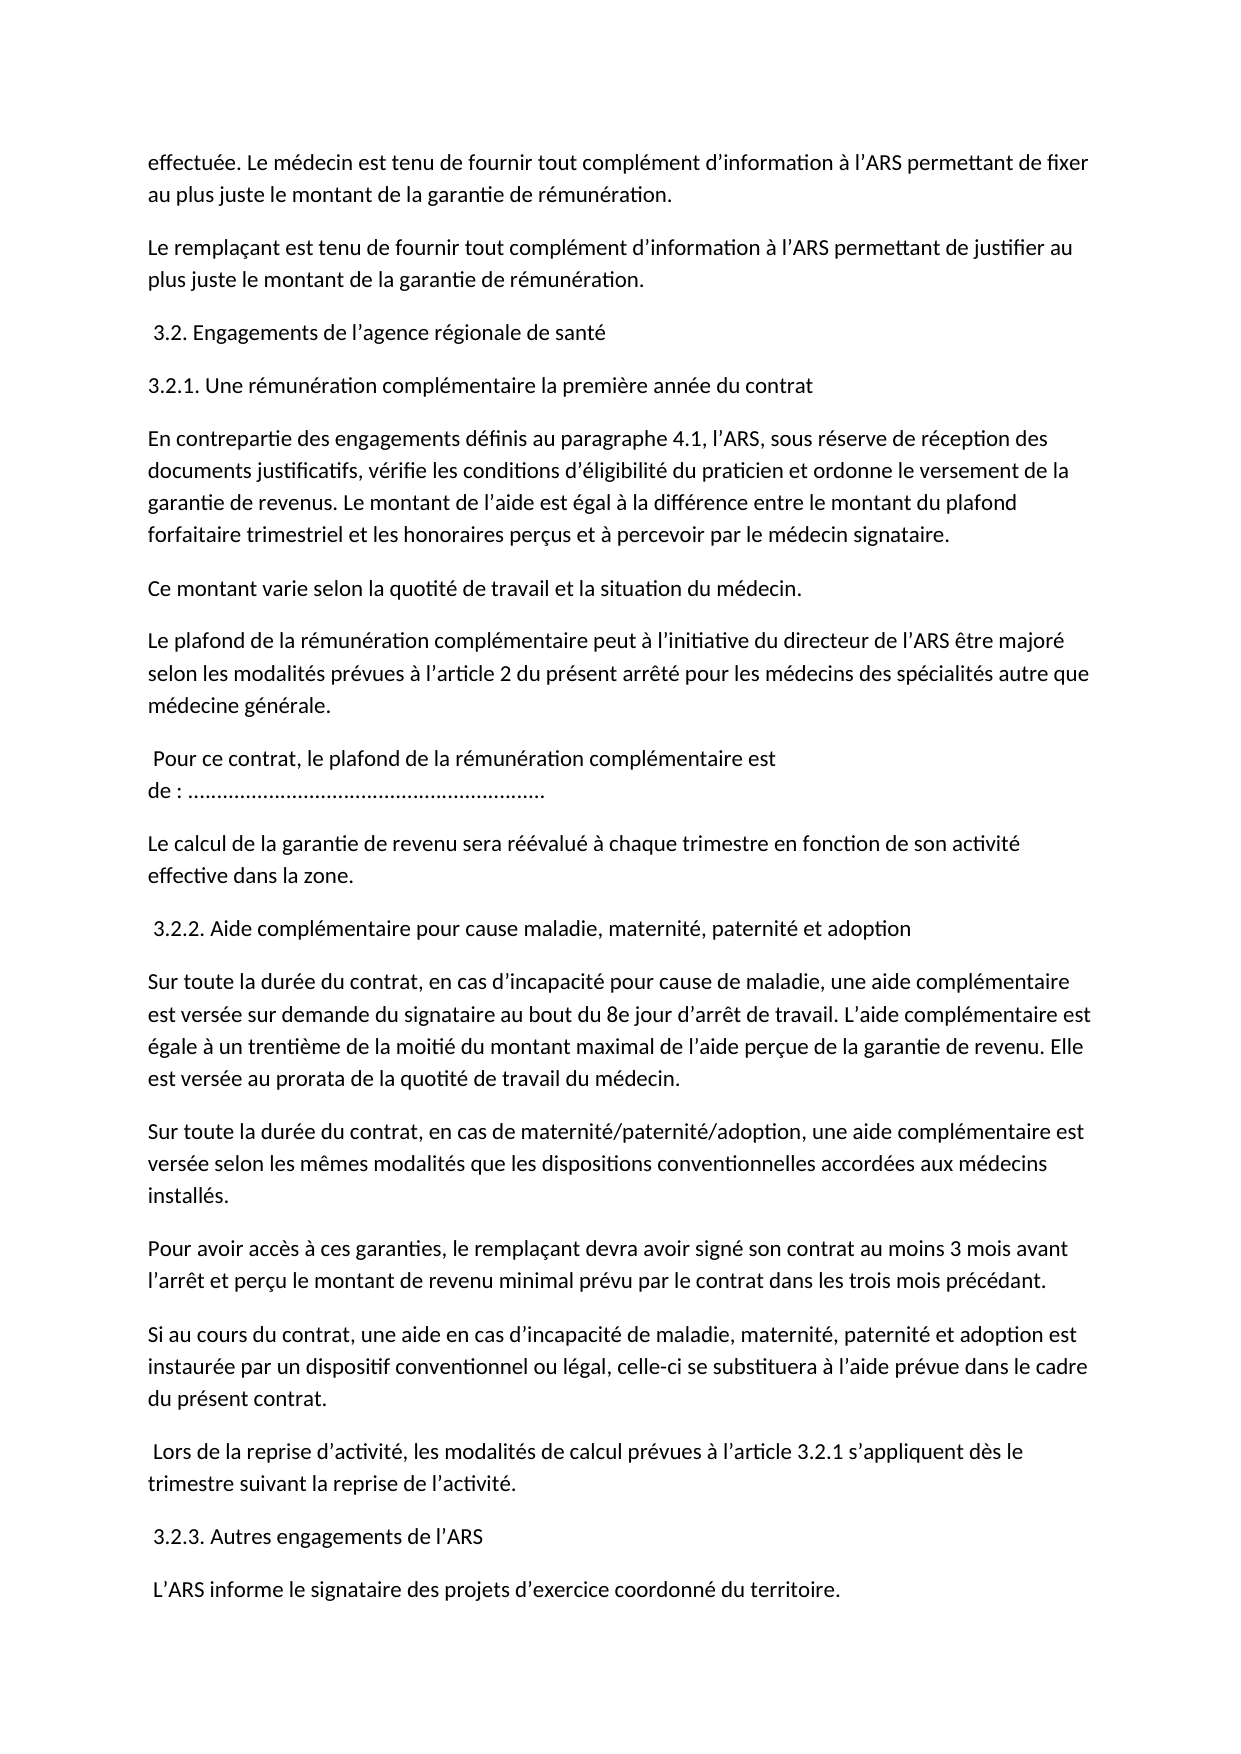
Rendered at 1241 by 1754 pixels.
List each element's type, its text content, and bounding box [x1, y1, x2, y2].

text Sur toute la durée du contrat, en cas de maternité/paternité/adoption, une aide complémentaire est versée selon les mêmes modalités que les dispositions conventionnelles accordées aux médecins installés. [148, 1117, 1093, 1209]
text En contrepartie des engagements définis au paragraphe 4.1, l’ARS, sous réserve de réception des documents justificatifs, vérifie les conditions d’éligibilité du praticien et ordonne le versement de la garantie de revenus. Le montant de l’aide est égal à la différence entre le montant du plafond forfaitaire trimestriel et les honoraires perçus et à percevoir par le médecin signataire. [148, 424, 1093, 549]
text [148, 148, 1093, 208]
text 3.2.3. Autres engagements de l’ARS [148, 1522, 1093, 1550]
text Pour avoir accès à ces garanties, le remplaçant devra avoir signé son contrat au moins 3 mois avant l’arrêt et perçu le montant de revenu minimal prévu par le contrat dans les trois mois précédant. [148, 1234, 1093, 1295]
text Le remplaçant est tenu de fournir tout complément d’information à l’ARS permettant de justifier au plus juste le montant de la garantie de rémunération. [148, 233, 1093, 293]
text 3.2. Engagements de l’agence régionale de santé [148, 318, 1093, 346]
text 3.2.2. Aide complémentaire pour cause maladie, maternité, paternité et adoption [148, 914, 1093, 942]
text L’ARS informe le signataire des projets d’exercice coordonné du territoire. [148, 1575, 1093, 1603]
text Sur toute la durée du contrat, en cas d’incapacité pour cause de maladie, une aide complémentaire est versée sur demande du signataire au bout du 8e jour d’arrêt de travail. L’aide complémentaire est égale à un trentième de la moitié du montant maximal de l’aide perçue de la garantie de revenu. Elle est versée au prorata de la quotité de travail du médecin. [148, 967, 1093, 1092]
text Le calcul de la garantie de revenu sera réévalué à chaque trimestre en fonction de son activité effective dans la zone. [148, 829, 1093, 889]
text Lors de la reprise d’activité, les modalités de calcul prévues à l’article 3.2.1 s’appliquent dès le trimestre suivant la reprise de l’activité. [148, 1437, 1093, 1497]
text Le plafond de la rémunération complémentaire peut à l’initiative du directeur de l’ARS être majoré selon les modalités prévues à l’article 2 du présent arrêté pour les médecins des spécialités autre que médecine générale. [148, 627, 1093, 719]
text 3.2.1. Une rémunération complémentaire la première année du contrat [148, 371, 1093, 399]
text Si au cours du contrat, une aide en cas d’incapacité de maladie, maternité, paternité et adoption est instaurée par un dispositif conventionnel ou légal, celle-ci se substituera à l’aide prévue dans le cadre du présent contrat. [148, 1320, 1093, 1412]
text Pour ce contrat, le plafond de la rémunération complémentaire est de : .............................................................. [148, 744, 1093, 804]
text Ce montant varie selon la quotité de travail et la situation du médecin. [148, 574, 1093, 602]
